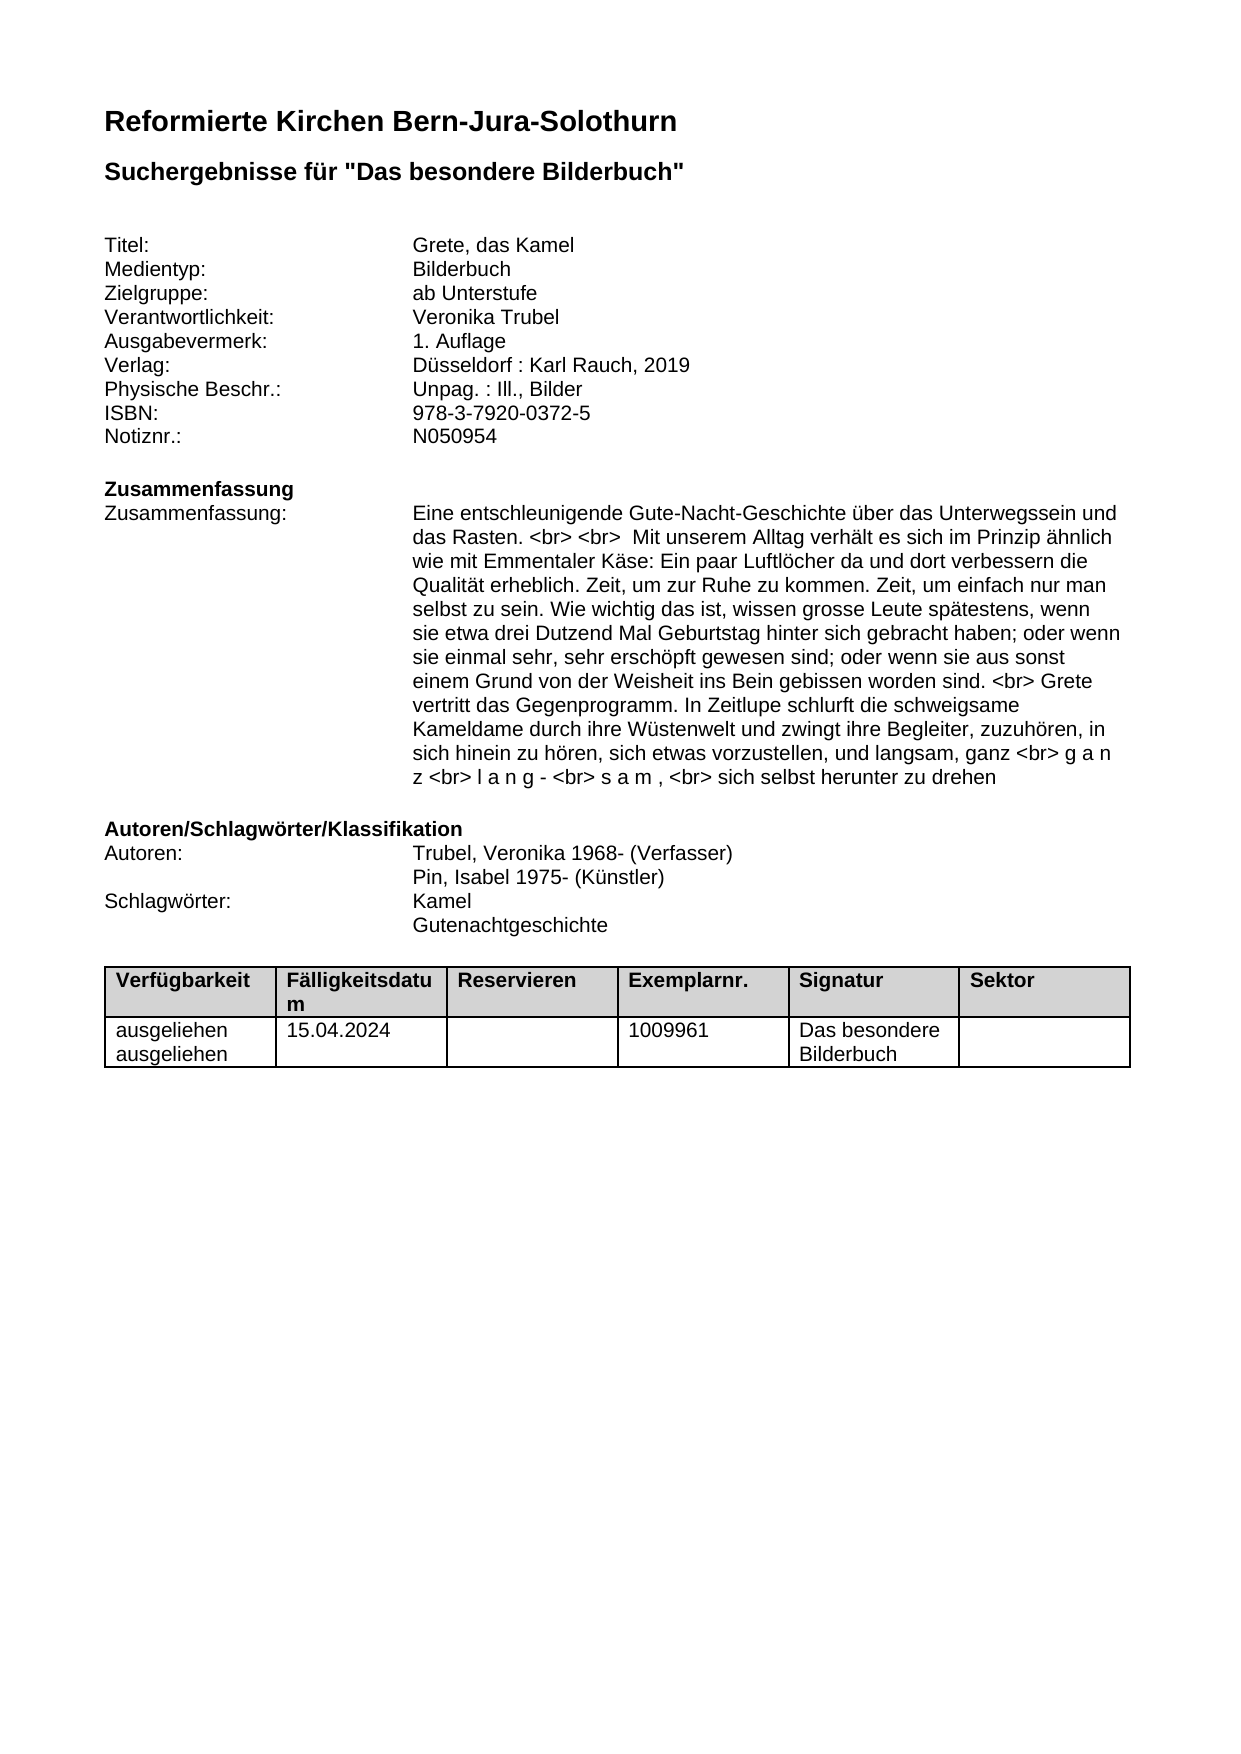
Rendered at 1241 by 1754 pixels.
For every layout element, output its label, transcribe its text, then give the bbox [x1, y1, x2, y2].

table_header Autoren/Schlagwörter/Klassifikation [104, 817, 1133, 841]
text Reformierte Kirchen Bern-Jura-Solothurn [104, 104, 1136, 138]
table_cell Physische Beschr.: [104, 376, 412, 400]
table_header Signatur [790, 968, 958, 1016]
table_cell Kamel Gutenachtgeschichte [413, 889, 1133, 937]
table_header Exemplarnr. [619, 968, 788, 1016]
table_cell Zielgruppe: [104, 281, 412, 304]
table_header Titel: [104, 233, 412, 257]
table_cell Ausgabevermerk: [104, 329, 412, 352]
table_cell Zusammenfassung: [104, 501, 412, 788]
table_header Reservieren [448, 968, 617, 1016]
table_cell Schlagwörter: [104, 889, 412, 937]
table_cell Düsseldorf : Karl Rauch, 2019 [413, 353, 1133, 376]
table_cell Notiznr.: [104, 424, 412, 448]
table_cell Verantwortlichkeit: [104, 305, 412, 328]
table_cell Veronika Trubel [413, 305, 1133, 328]
table_cell Das besondere Bilderbuch [790, 1018, 958, 1066]
table_header Fälligkeitsdatum [277, 968, 446, 1016]
table_cell 15.04.2024 [277, 1018, 446, 1066]
table_cell 978-3-7920-0372-5 [413, 400, 1133, 424]
table_header Sektor [960, 968, 1129, 1016]
table_header Grete, das Kamel [413, 233, 1133, 257]
table_header Zusammenfassung [104, 477, 1133, 501]
table_cell 1. Auflage [413, 329, 1133, 352]
table_cell ausgeliehen ausgeliehen [106, 1018, 275, 1066]
table_cell [960, 1018, 1129, 1066]
table_header Verfügbarkeit [106, 968, 275, 1016]
table_cell Medientyp: [104, 257, 412, 281]
table_cell [448, 1018, 617, 1066]
table_cell Trubel, Veronika 1968- (Verfasser) Pin, Isabel 1975- (Künstler) [413, 841, 1133, 889]
text Suchergebnisse für "Das besondere Bilderbuch" [104, 156, 1136, 185]
table_cell ab Unterstufe [413, 281, 1133, 304]
table_cell Unpag. : Ill., Bilder [413, 376, 1133, 400]
table_cell 1009961 [619, 1018, 788, 1066]
table_cell ISBN: [104, 400, 412, 424]
table_cell Autoren: [104, 841, 412, 889]
table_cell Bilderbuch [413, 257, 1133, 281]
table_cell N050954 [413, 424, 1133, 448]
table_cell Verlag: [104, 353, 412, 376]
table_cell Eine entschleunigende Gute-Nacht-Geschichte über das Unterwegssein und das Rasten. <br> <br> Mit unserem Alltag verhält es sich im Prinzip ähnlich wie mit Emmentaler Käse: Ein paar Luftlöcher da und dort verbessern die Qualität erheblich. Zeit, um zur Ruhe zu kommen. Zeit, um einfach nur man selbst zu sein. Wie wichtig das ist, wissen grosse Leute spätestens, wenn sie etwa drei Dutzend Mal Geburtstag hinter sich gebracht haben; oder wenn sie einmal sehr, sehr erschöpft gewesen sind; oder wenn sie aus sonst einem Grund von der Weisheit ins Bein gebissen worden sind. <br> Grete vertritt das Gegenprogramm. In Zeitlupe schlurft die schweigsame Kameldame durch ihre Wüstenwelt und zwingt ihre Begleiter, zuzuhören, in sich hinein zu hören, sich etwas vorzustellen, und langsam, ganz <br> g a n z <br> l a n g - <br> s a m , <br> sich selbst herunter zu drehen [413, 501, 1133, 788]
